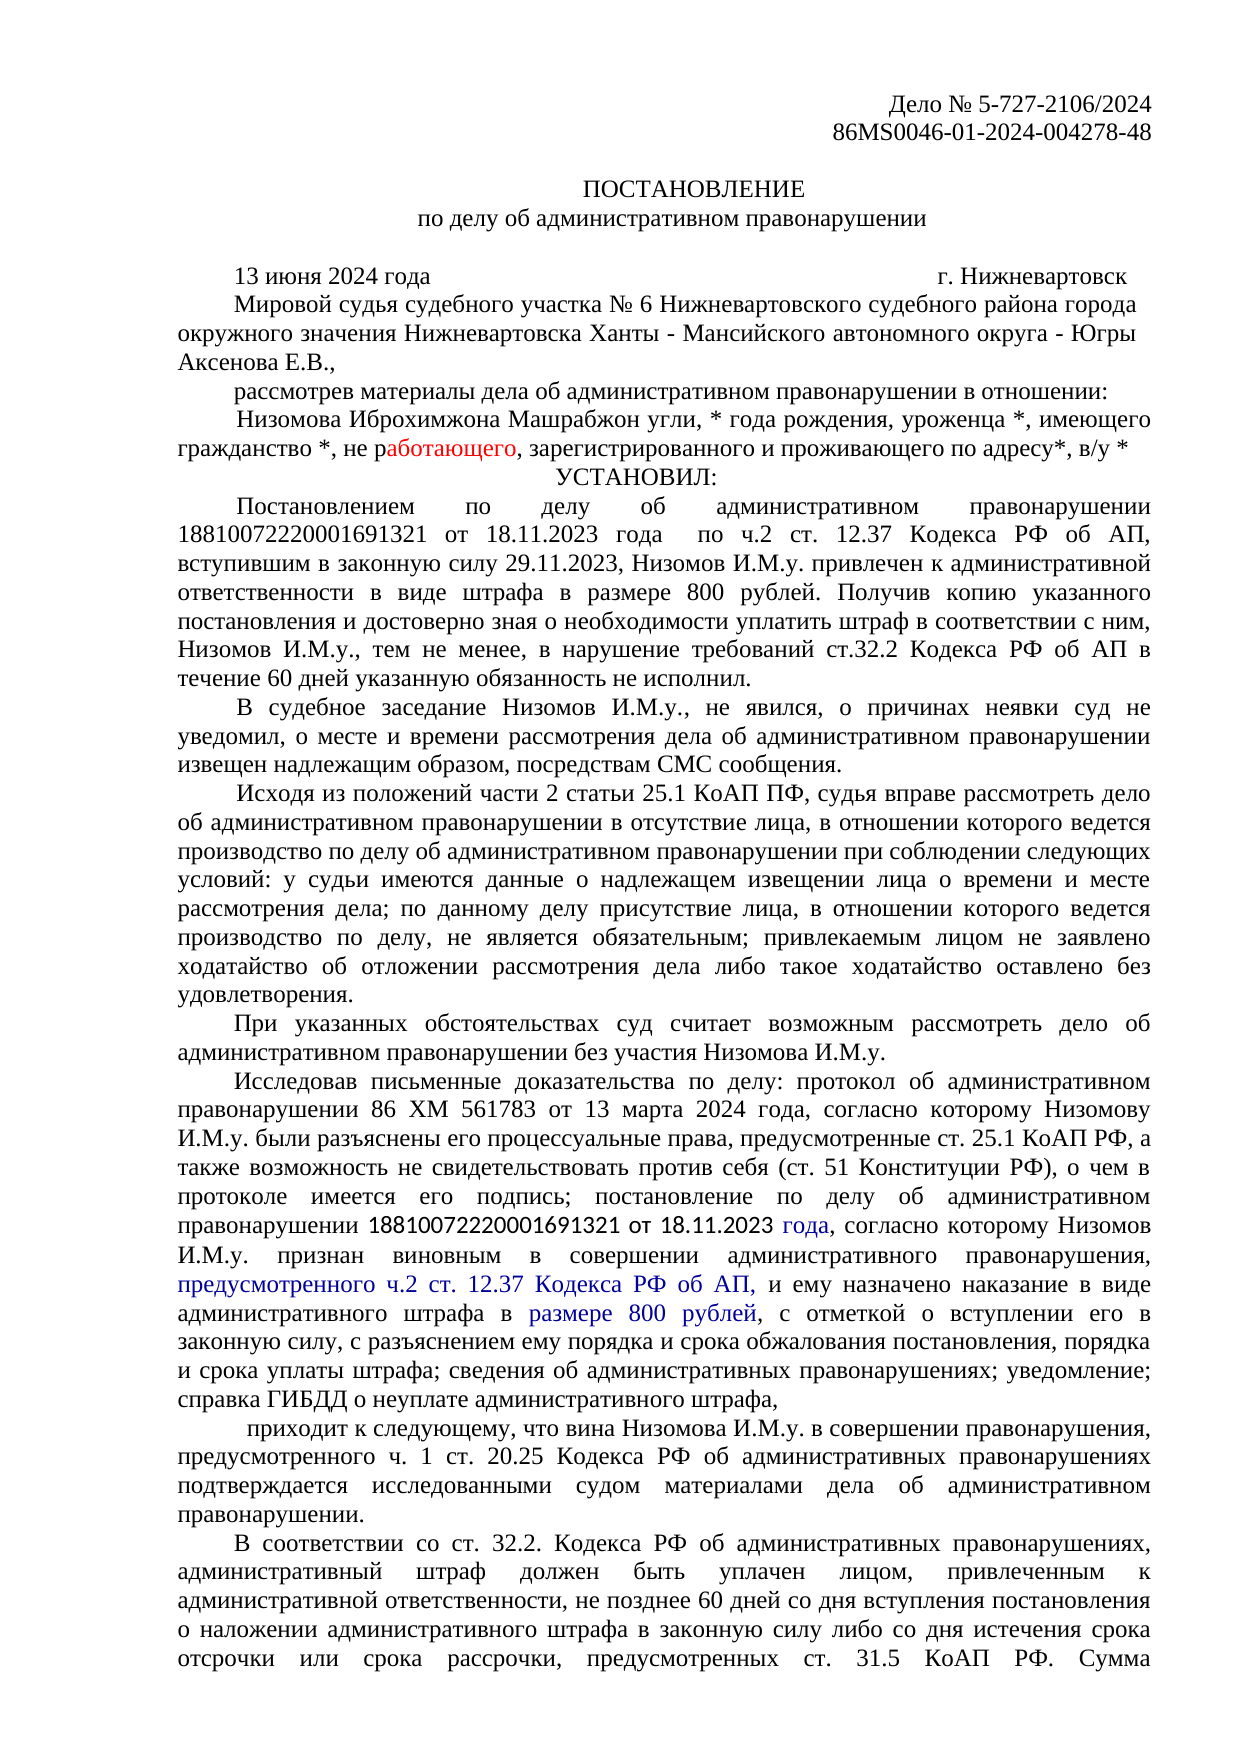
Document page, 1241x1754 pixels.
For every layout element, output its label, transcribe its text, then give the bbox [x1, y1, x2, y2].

text Дело № 5-727-2106/2024 [177, 89, 1152, 117]
text ПОСТАНОВЛЕНИЕ [177, 174, 1152, 203]
text Постановлением по делу об административном правонарушении 18810072220001691321 от 18.11.2023 года по ч.2 ст. 12.37 Кодекса РФ об АП, вступившим в законную силу 29.11.2023, Низомов И.М.у. привлечен к административной ответственности в виде штрафа в размере 800 рублей. Получив копию указанного постановления и достоверно зная о необходимости уплатить штраф в соответствии с ним, Низомов И.М.у., тем не менее, в нарушение требований ст.32.2 Кодекса РФ об АП в течение 60 дней указанную обязанность не исполнил. [177, 491, 1152, 692]
text Исследовав письменные доказательства по делу: протокол об административном правонарушении 86 ХМ 561783 от 13 марта 2024 года, согласно которому Низомову И.М.у. были разъяснены его процессуальные права, предусмотренные ст. 25.1 КоАП РФ, а также возможность не свидетельствовать против себя (ст. 51 Конституции РФ), о чем в протоколе имеется его подпись; постановление по делу об административном правонарушении 18810072220001691321 от 18.11.2023 года, согласно которому Низомов И.М.у. признан виновным в совершении административного правонарушения, предусмотренного ч.2 ст. 12.37 Кодекса РФ об АП, и ему назначено наказание в виде административного штрафа в размере 800 рублей, с отметкой о вступлении его в законную силу, с разъяснением ему порядка и срока обжалования постановления, порядка и срока уплаты штрафа; сведения об административных правонарушениях; уведомление; справка ГИБДД о неуплате административного штрафа, [177, 1066, 1152, 1413]
text рассмотрев материалы дела об административном правонарушении в отношении: [177, 376, 1137, 404]
text В судебное заседание Низомов И.М.у., не явился, о причинах неявки суд не уведомил, о месте и времени рассмотрения дела об административном правонарушении извещен надлежащим образом, посредствам СМС сообщения. [177, 692, 1152, 778]
text приходит к следующему, что вина Низомова И.М.у. в совершении правонарушения, предусмотренного ч. 1 ст. 20.25 Кодекса РФ об административных правонарушениях подтверждается исследованными судом материалами дела об административном правонарушении. [177, 1413, 1152, 1528]
text 86MS0046-01-2024-004278-48 [177, 117, 1152, 146]
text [177, 1528, 1152, 1671]
text Низомова Иброхимжона Машрабжон угли, * года рождения, уроженца *, имеющего гражданство *, не работающего, зарегистрированного и проживающего по адресу*, в/у * [177, 404, 1152, 462]
text Мировой судья судебного участка № 6 Нижневартовского судебного района города окружного значения Нижневартовска Ханты - Мансийского автономного округа - Югры Аксенова Е.В., [177, 289, 1137, 376]
text по делу об административном правонарушении [177, 203, 1152, 232]
text Исходя из положений части 2 статьи 25.1 КоАП ПФ, судья вправе рассмотреть дело об административном правонарушении в отсутствие лица, в отношении которого ведется производство по делу об административном правонарушении при соблюдении следующих условий: у судьи имеются данные о надлежащем извещении лица о времени и месте рассмотрения дела; по данному делу присутствие лица, в отношении которого ведется производство по делу, не является обязательным; привлекаемым лицом не заявлено ходатайство об отложении рассмотрения дела либо такое ходатайство оставлено без удовлетворения. [177, 778, 1152, 1008]
text УСТАНОВИЛ: [177, 462, 1152, 491]
text 13 июня 2024 года г. Нижневартовск [177, 261, 1152, 289]
text При указанных обстоятельствах суд считает возможным рассмотреть дело об административном правонарушении без участия Низомова И.М.у. [177, 1008, 1152, 1066]
